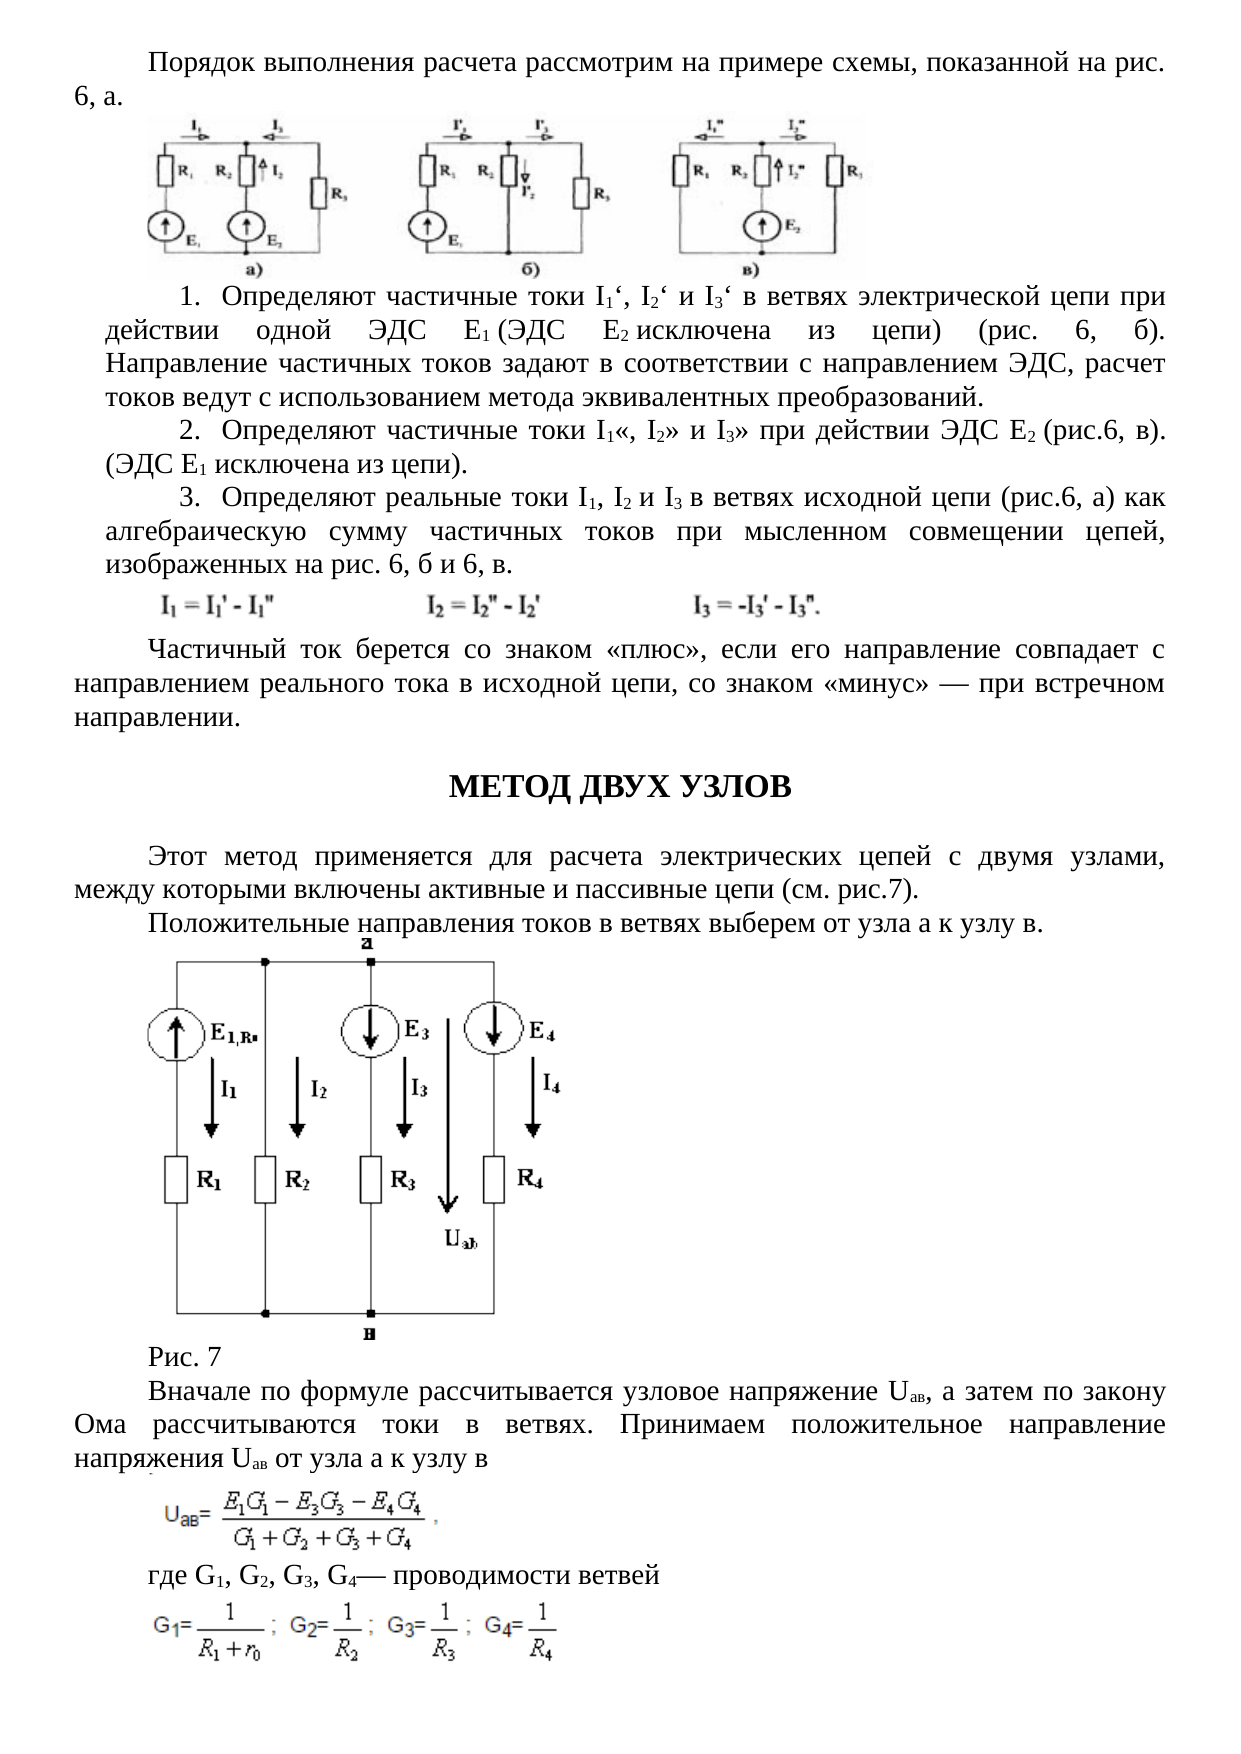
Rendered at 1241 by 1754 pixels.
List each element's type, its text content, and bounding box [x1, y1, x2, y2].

picture [147, 1473, 452, 1558]
text Рис. 7 [74, 1339, 1167, 1373]
list Определяют частичные токи I1«, I2» и I3» при действии ЭДС Е2 (рис.6, в). (ЭДС E1 исключена из цепи). [105, 412, 1167, 479]
text Положительные направления токов в ветвях выберем от узла а к узлу в. [74, 905, 1167, 938]
text где G1, G2, G3, G4— проводимости ветвей [74, 1557, 1167, 1591]
picture [147, 111, 875, 279]
list Определяют реальные токи I1, I2 и I3 в ветвях исходной цепи (рис.6, а) как алгебраическую сумму частичных токов при мысленном совмещении цепей, изображенных на рис. 6, б и 6, в. [105, 479, 1167, 580]
text Этот метод применяется для расчета электрических цепей с двумя узлами, между которыми включены активные и пассивные цепи (см. рис.7). [74, 838, 1167, 905]
picture [147, 580, 831, 632]
text МЕТОД ДВУХ УЗЛОВ [74, 766, 1167, 804]
list Определяют частичные токи I1‘, I2‘ и I3‘ в ветвях электрической цепи при действии одной ЭДС E1 (ЭДС Е2 исключена из цепи) (рис. 6, б). Направление частичных токов задают в соответствии с направлением ЭДС, расчет токов ведут с использованием метода эквивалентных преобразований. [105, 278, 1167, 412]
text Порядок выполнения расчета рассмотрим на примере схемы, показанной на рис. 6, а. [74, 44, 1167, 111]
text Частичный ток берется со знаком «плюс», если его направление совпадает с направлением реального тока в исходной цепи, со знаком «минус» — при встречном направлении. [74, 632, 1167, 732]
picture [147, 1590, 571, 1669]
picture [147, 938, 561, 1340]
text Вначале по формуле рассчитывается узловое напряжение Uав, а затем по закону Ома рассчитываются токи в ветвях. Принимаем положительное направление напряжения Uав от узла а к узлу в [74, 1373, 1167, 1473]
